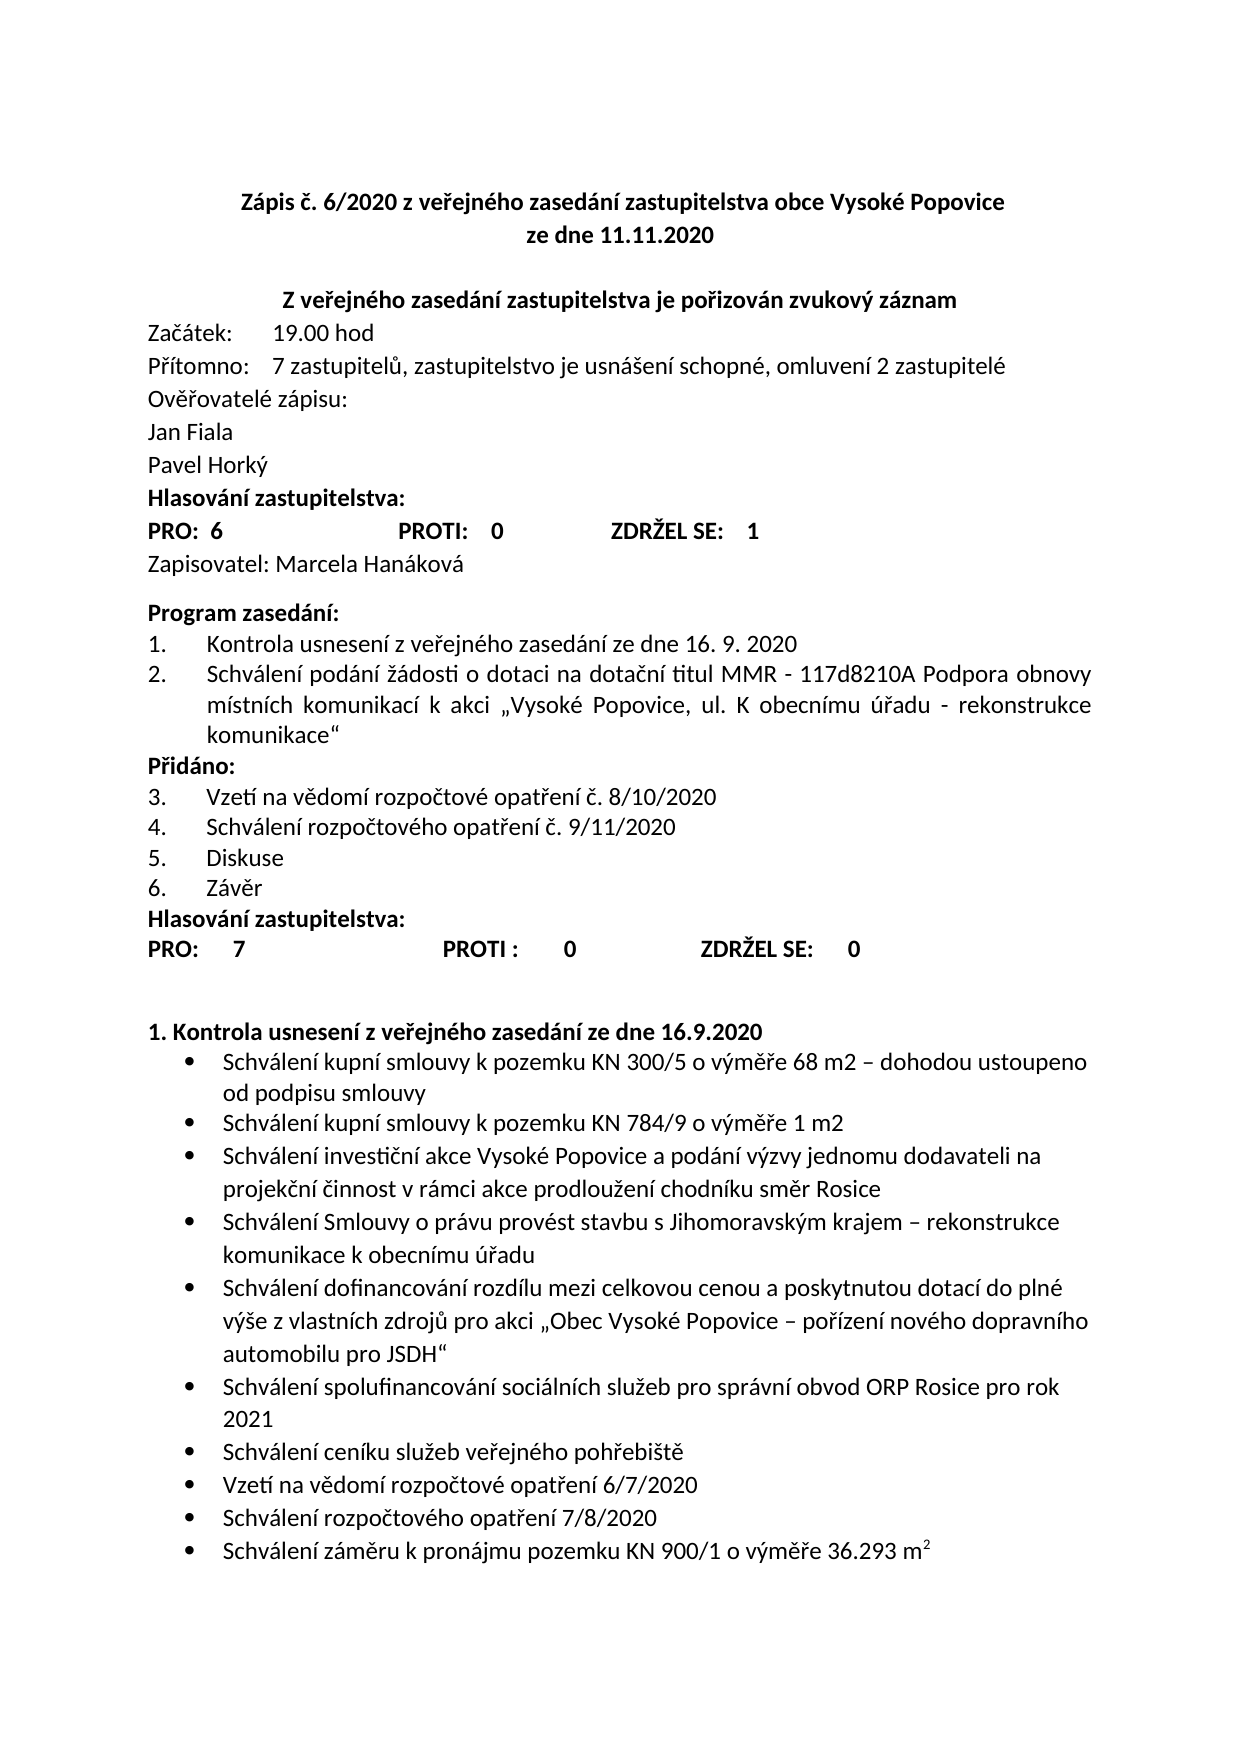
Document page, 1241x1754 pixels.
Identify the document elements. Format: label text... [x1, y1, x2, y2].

list Schválení ceníku služeb veřejného pohřebiště [185, 1437, 1093, 1467]
text Hlasování zastupitelstva: [148, 482, 1093, 513]
list Schválení investiční akce Vysoké Popovice a podání výzvy jednomu dodavateli na projekční činnost v rámci akce prodloužení chodníku směr Rosice [185, 1140, 1093, 1204]
text Zapisovatel: Marcela Hanáková [148, 548, 1093, 578]
text 3. Vzetí na vědomí rozpočtové opatření č. 8/10/2020 [148, 781, 1093, 811]
text Přidáno: [148, 750, 1093, 781]
list Schválení kupní smlouvy k pozemku KN 300/5 o výměře 68 m2 – dohodou ustoupeno od podpisu smlouvy [185, 1046, 1093, 1107]
list Schválení rozpočtového opatření 7/8/2020 [185, 1502, 1093, 1533]
text ze dne 11.11.2020 [148, 219, 1093, 249]
list Schválení dofinancování rozdílu mezi celkovou cenou a poskytnutou dotací do plné výše z vlastních zdrojů pro akci „Obec Vysoké Popovice – pořízení nového dopravního automobilu pro JSDH“ [185, 1272, 1093, 1368]
text PRO: 6 PROTI: 0 ZDRŽEL SE: 1 [148, 515, 1093, 546]
list Kontrola usnesení z veřejného zasedání ze dne 16. 9. 2020 [148, 628, 1093, 659]
text Pavel Horký [148, 449, 1093, 480]
text Začátek: 19.00 hod [148, 318, 1093, 348]
text Přítomno: 7 zastupitelů, zastupitelstvo je usnášení schopné, omluvení 2 zastupitelé [148, 351, 1093, 381]
text Program zasedání: [148, 598, 1093, 628]
text 1. Kontrola usnesení z veřejného zasedání ze dne 16.9.2020 [148, 1016, 1093, 1046]
text Ověřovatelé zápisu: [148, 383, 1093, 414]
text Zápis č. 6/2020 z veřejného zasedání zastupitelstva obce Vysoké Popovice [148, 186, 1093, 216]
list Schválení Smlouvy o právu provést stavbu s Jihomoravským krajem – rekonstrukce komunikace k obecnímu úřadu [185, 1206, 1093, 1269]
list Schválení spolufinancování sociálních služeb pro správní obvod ORP Rosice pro rok 2021 [185, 1371, 1093, 1434]
list Vzetí na vědomí rozpočtové opatření 6/7/2020 [185, 1469, 1093, 1500]
text 5. Diskuse [148, 842, 1093, 872]
text Jan Fiala [148, 416, 1093, 447]
list Schválení kupní smlouvy k pozemku KN 784/9 o výměře 1 m2 [185, 1107, 1093, 1138]
text 4. Schválení rozpočtového opatření č. 9/11/2020 [148, 811, 1093, 842]
list Schválení záměru k pronájmu pozemku KN 900/1 o výměře 36.293 m2 [185, 1535, 1093, 1566]
text 6. Závěr [148, 872, 1093, 903]
list Schválení podání žádosti o dotaci na dotační titul MMR - 117d8210A Podpora obnovy místních komunikací k akci „Vysoké Popovice, ul. K obecnímu úřadu - rekonstrukce komunikace“ [148, 659, 1093, 750]
text Z veřejného zasedání zastupitelstva je pořizován zvukový záznam [148, 285, 1093, 315]
text Hlasování zastupitelstva: [148, 903, 1093, 933]
text PRO: 7 PROTI : 0 ZDRŽEL SE: 0 [148, 933, 1093, 964]
